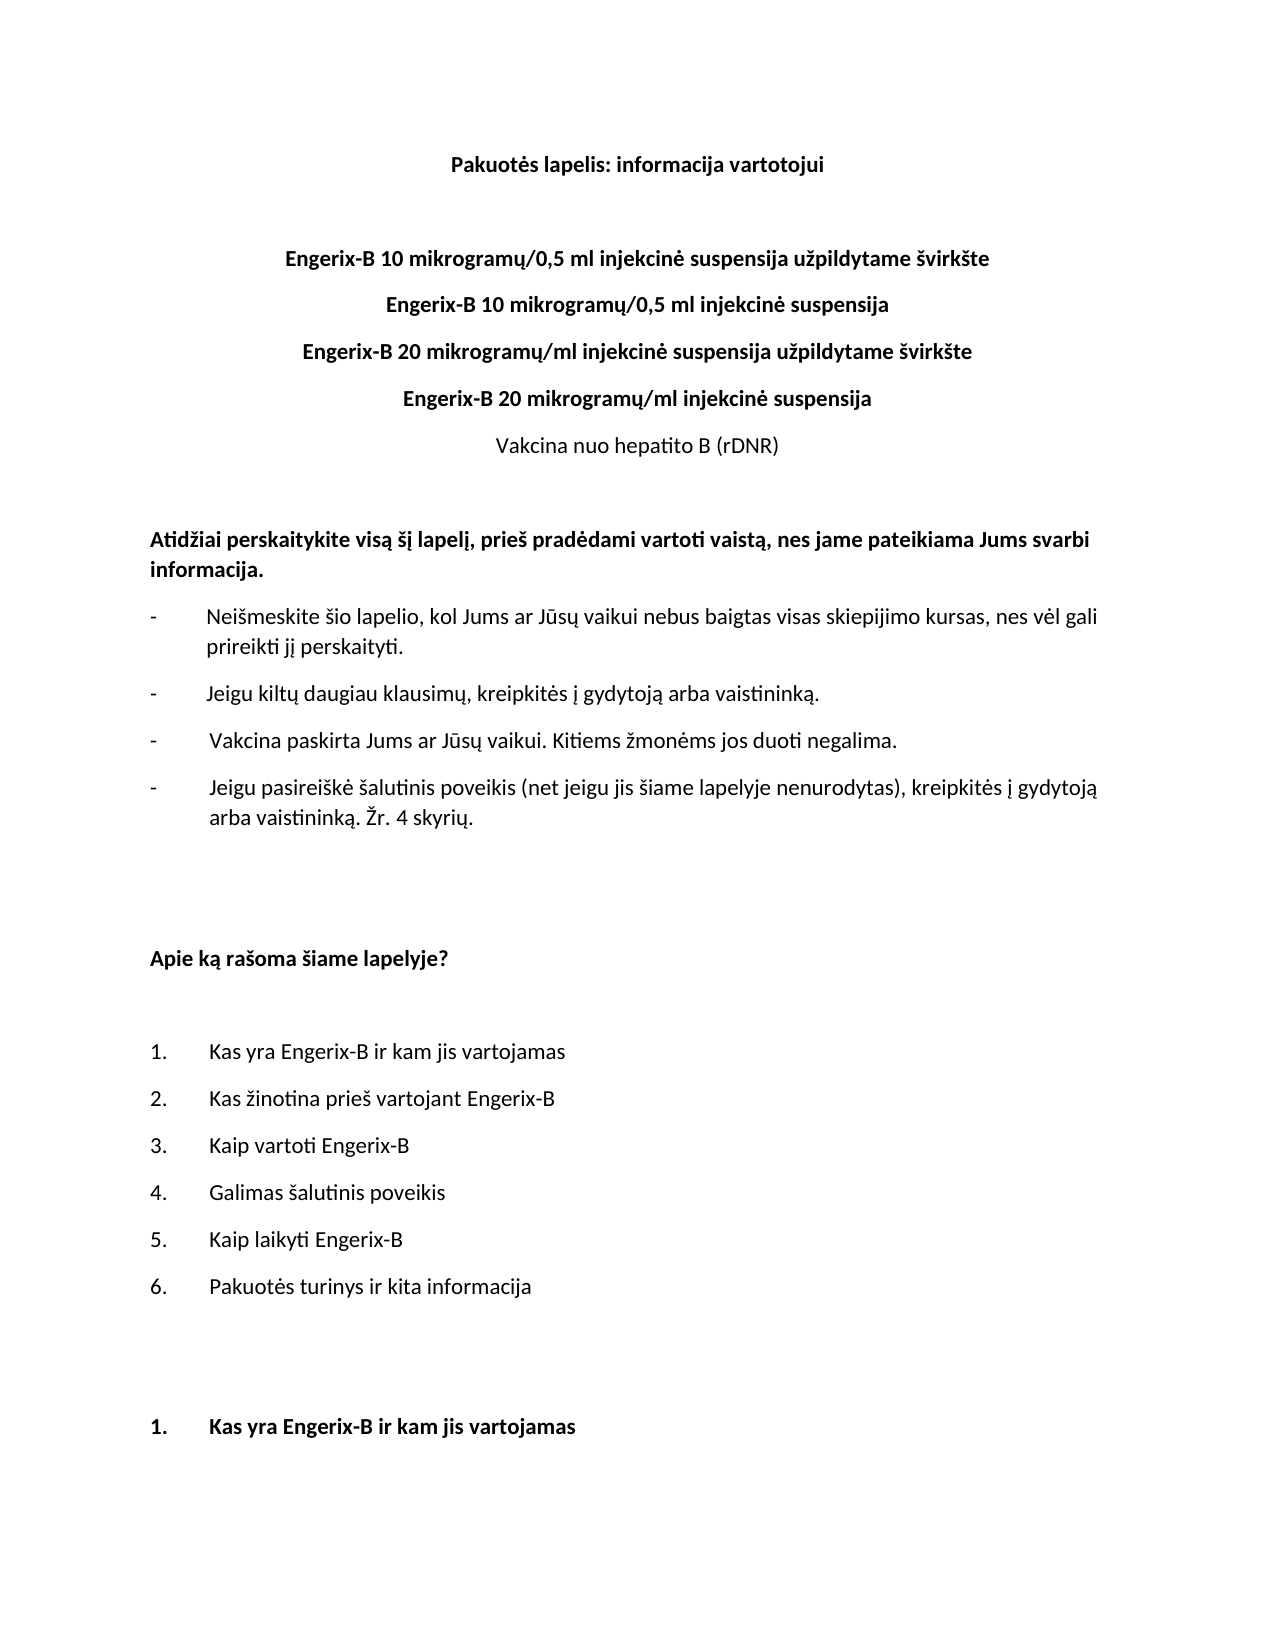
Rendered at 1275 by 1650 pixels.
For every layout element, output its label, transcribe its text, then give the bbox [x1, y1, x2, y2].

text - Jeigu pasireiškė šalutinis poveikis (net jeigu jis šiame lapelyje nenurodytas), kreipkitės į gydytoją arba vaistininką. Žr. 4 skyrių. [150, 773, 1125, 831]
text 5. Kaip laikyti Engerix-B [150, 1225, 1125, 1253]
text 4. Galimas šalutinis poveikis [150, 1178, 1125, 1206]
text Atidžiai perskaitykite visą šį lapelį, prieš pradėdami vartoti vaistą, nes jame pateikiama Jums svarbi informacija. [150, 525, 1125, 583]
text 6. Pakuotės turinys ir kita informacija [150, 1272, 1125, 1300]
text Engerix-B 20 mikrogramų/ml injekcinė suspensija [150, 384, 1125, 412]
list 1. Kas yra Engerix-B ir kam jis vartojamas [150, 1412, 1125, 1441]
text - Jeigu kiltų daugiau klausimų, kreipkitės į gydytoją arba vaistininką. [150, 679, 1125, 707]
text 3. Kaip vartoti Engerix-B [150, 1131, 1125, 1159]
text Vakcina nuo hepatito B (rDNR) [150, 431, 1125, 459]
text 1. Kas yra Engerix-B ir kam jis vartojamas [150, 1037, 1125, 1066]
text Engerix-B 10 mikrogramų/0,5 ml injekcinė suspensija užpildytame švirkšte [150, 244, 1125, 272]
text Pakuotės lapelis: informacija vartotojui [150, 150, 1125, 178]
text Apie ką rašoma šiame lapelyje? [150, 944, 1125, 972]
text - Vakcina paskirta Jums ar Jūsų vaikui. Kitiems žmonėms jos duoti negalima. [150, 726, 1125, 754]
text Engerix-B 10 mikrogramų/0,5 ml injekcinė suspensija [150, 291, 1125, 319]
text - Neišmeskite šio lapelio, kol Jums ar Jūsų vaikui nebus baigtas visas skiepijimo kursas, nes vėl gali prireikti jį perskaityti. [150, 602, 1125, 660]
text Engerix-B 20 mikrogramų/ml injekcinė suspensija užpildytame švirkšte [150, 337, 1125, 366]
text 2. Kas žinotina prieš vartojant Engerix-B [150, 1084, 1125, 1112]
